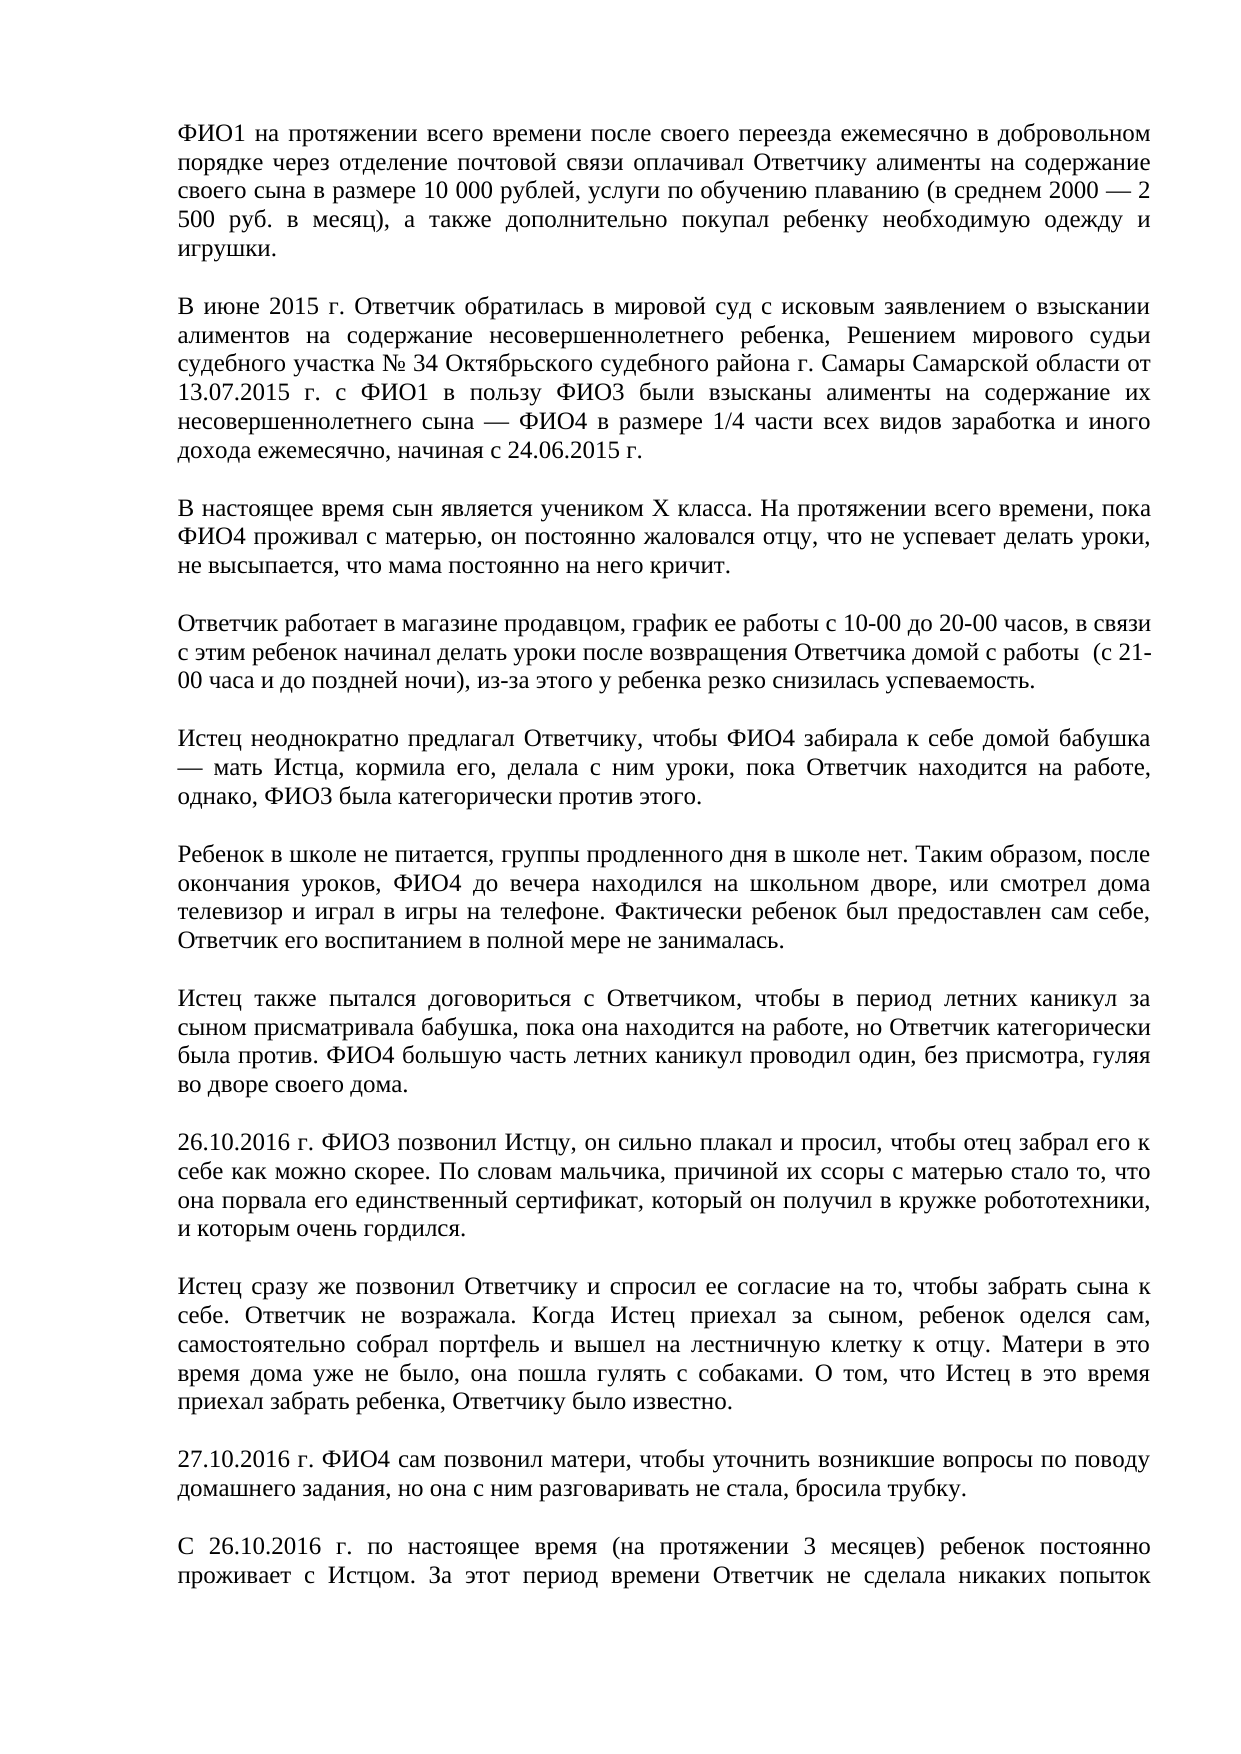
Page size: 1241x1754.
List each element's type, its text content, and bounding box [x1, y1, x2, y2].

text ФИО1 на протяжении всего времени после своего переезда ежемесячно в добровольном порядке через отделение почтовой связи оплачивал Ответчику алименты на содержание своего сына в размере 10 000 рублей, услуги по обучению плаванию (в среднем 2000 — 2 500 руб. в месяц), а также дополнительно покупал ребенку необходимую одежду и игрушки. [177, 118, 1152, 262]
text В настоящее время сын является учеником Х класса. На протяжении всего времени, пока ФИО4 проживал с матерью, он постоянно жаловался отцу, что не успевает делать уроки, не высыпается, что мама постоянно на него кричит. [177, 493, 1152, 579]
text Истец сразу же позвонил Ответчику и спросил ее согласие на то, чтобы забрать сына к себе. Ответчик не возражала. Когда Истец приехал за сыном, ребенок оделся сам, самостоятельно собрал портфель и вышел на лестничную клетку к отцу. Матери в это время дома уже не было, она пошла гулять с собаками. О том, что Истец в это время приехал забрать ребенка, Ответчику было известно. [177, 1271, 1152, 1415]
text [177, 1531, 1152, 1588]
text 26.10.2016 г. ФИО3 позвонил Истцу, он сильно плакал и просил, чтобы отец забрал его к себе как можно скорее. По словам мальчика, причиной их ссоры с матерью стало то, что она порвала его единственный сертификат, который он получил в кружке робототехники, и которым очень гордился. [177, 1127, 1152, 1242]
text Ответчик работает в магазине продавцом, график ее работы с 10-00 до 20-00 часов, в связи с этим ребенок начинал делать уроки после возвращения Ответчика домой с работы (с 21-00 часа и до поздней ночи), из-за этого у ребенка резко снизилась успеваемость. [177, 608, 1152, 694]
text В июне 2015 г. Ответчик обратилась в мировой суд с исковым заявлением о взыскании алиментов на содержание несовершеннолетнего ребенка, Решением мирового судьи судебного участка № 34 Октябрьского судебного района г. Самары Самарской области от 13.07.2015 г. с ФИО1 в пользу ФИО3 были взысканы алименты на содержание их несовершеннолетнего сына — ФИО4 в размере 1/4 части всех видов заработка и иного дохода ежемесячно, начиная с 24.06.2015 г. [177, 291, 1152, 463]
text Истец неоднократно предлагал Ответчику, чтобы ФИО4 забирала к себе домой бабушка — мать Истца, кормила его, делала с ним уроки, пока Ответчик находится на работе, однако, ФИО3 была категорически против этого. [177, 723, 1152, 810]
text Ребенок в школе не питается, группы продленного дня в школе нет. Таким образом, после окончания уроков, ФИО4 до вечера находился на школьном дворе, или смотрел дома телевизор и играл в игры на телефоне. Фактически ребенок был предоставлен сам себе, Ответчик его воспитанием в полной мере не занималась. [177, 839, 1152, 954]
text Истец также пытался договориться с Ответчиком, чтобы в период летних каникул за сыном присматривала бабушка, пока она находится на работе, но Ответчик категорически была против. ФИО4 большую часть летних каникул проводил один, без присмотра, гуляя во дворе своего дома. [177, 983, 1152, 1098]
text 27.10.2016 г. ФИО4 сам позвонил матери, чтобы уточнить возникшие вопросы по поводу домашнего задания, но она с ним разговаривать не стала, бросила трубку. [177, 1444, 1152, 1502]
